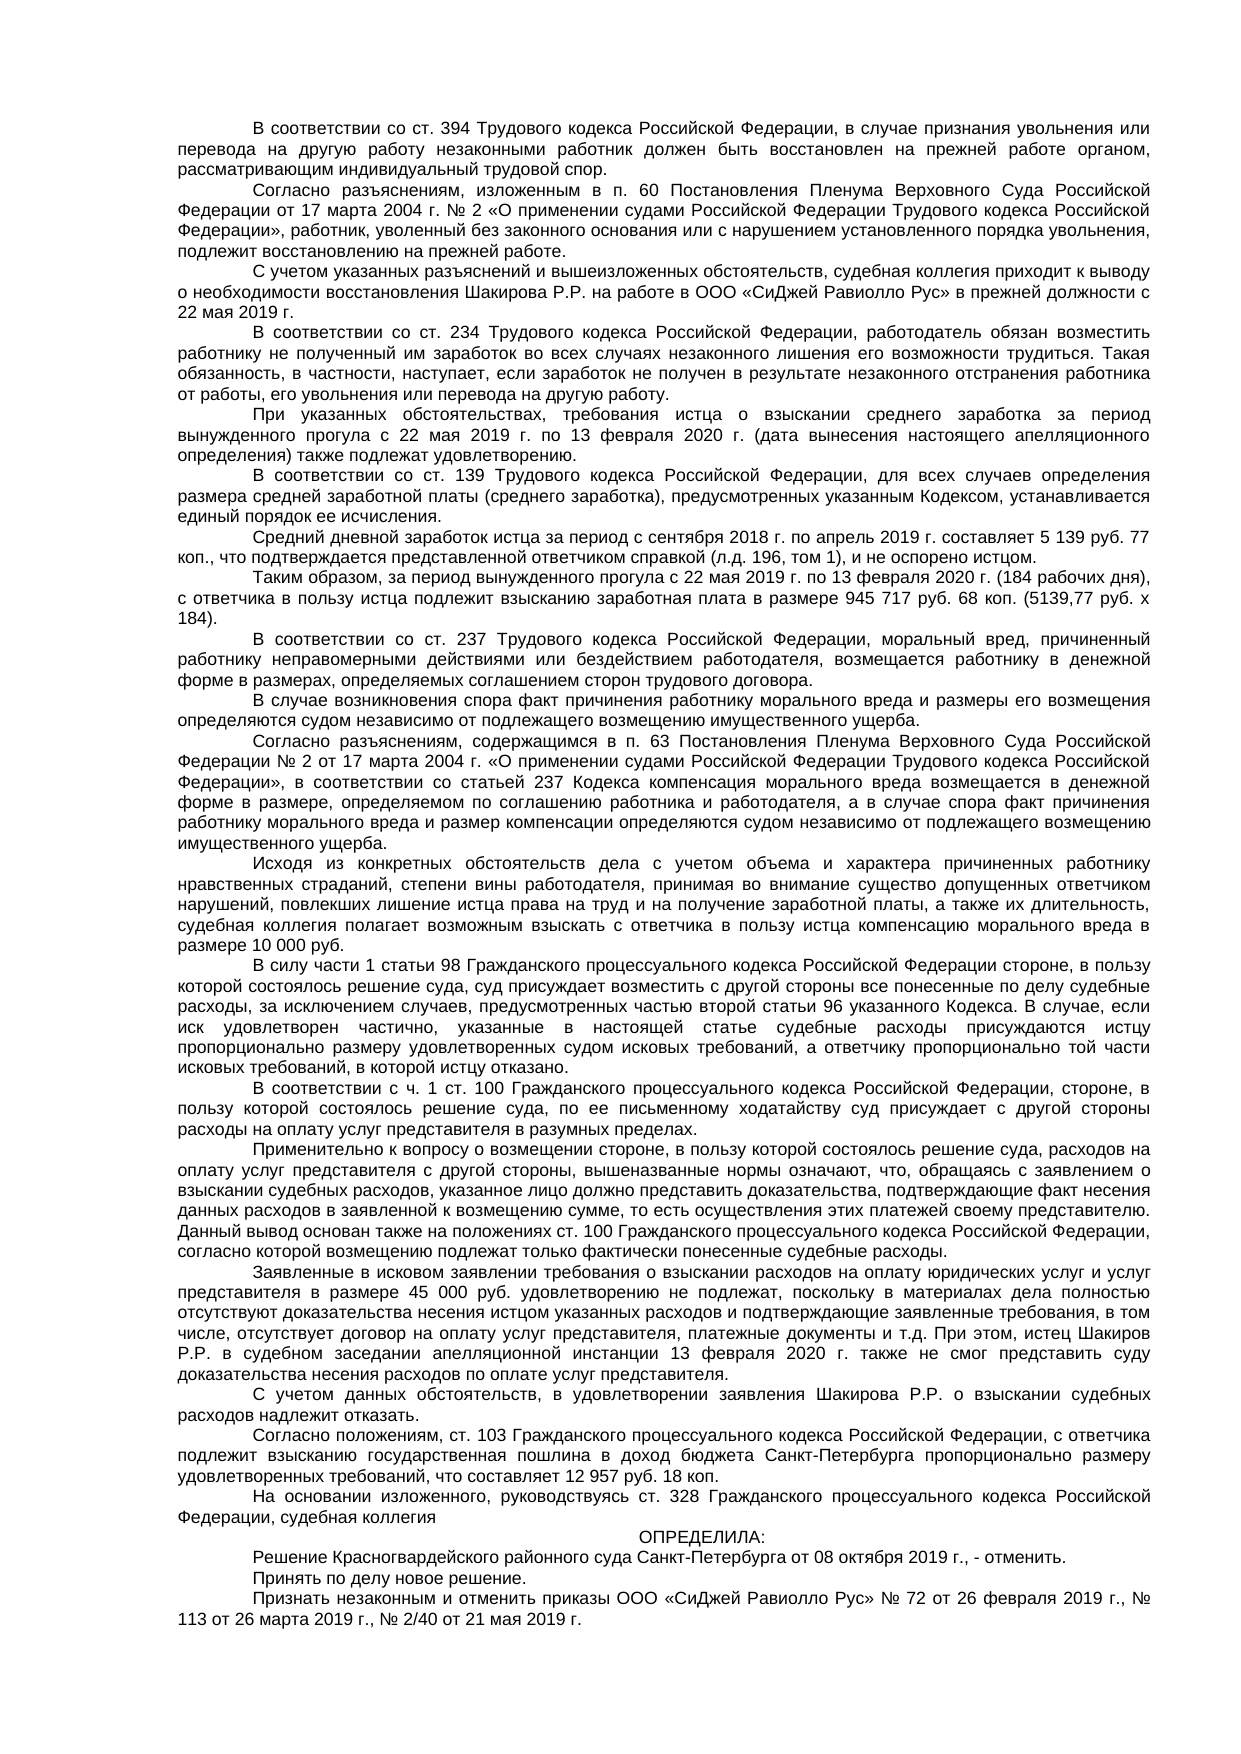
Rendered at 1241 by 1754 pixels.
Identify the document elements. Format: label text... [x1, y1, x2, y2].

text С учетом указанных разъяснений и вышеизложенных обстоятельств, судебная коллегия приходит к выводу о необходимости восстановления Шакирова Р.Р. на работе в ООО «СиДжей Равиолло Рус» в прежней должности с 22 мая 2019 г. [177, 261, 1152, 322]
text При указанных обстоятельствах, требования истца о взыскании среднего заработка за период вынужденного прогула с 22 мая 2019 г. по 13 февраля 2020 г. (дата вынесения настоящего апелляционного определения) также подлежат удовлетворению. [177, 404, 1152, 465]
text Принять по делу новое решение. [177, 1568, 1152, 1588]
text Согласно положениям, ст. 103 Гражданского процессуального кодекса Российской Федерации, с ответчика подлежит взысканию государственная пошлина в доход бюджета Санкт-Петербурга пропорционально размеру удовлетворенных требований, что составляет 12 957 руб. 18 коп. [177, 1425, 1152, 1486]
text В соответствии со ст. 237 Трудового кодекса Российской Федерации, моральный вред, причиненный работнику неправомерными действиями или бездействием работодателя, возмещается работнику в денежной форме в размерах, определяемых соглашением сторон трудового договора. [177, 628, 1152, 690]
text Средний дневной заработок истца за период с сентября 2018 г. по апрель 2019 г. составляет 5 139 руб. 77 коп., что подтверждается представленной ответчиком справкой (л.д. 196, том 1), и не оспорено истцом. [177, 526, 1152, 567]
text Решение Красногвардейского районного суда Санкт-Петербурга от 08 октября 2019 г., - отменить. [177, 1547, 1152, 1568]
text Согласно разъяснениям, изложенным в п. 60 Постановления Пленума Верховного Суда Российской Федерации от 17 марта 2004 г. № 2 «О применении судами Российской Федерации Трудового кодекса Российской Федерации», работник, уволенный без законного основания или с нарушением установленного порядка увольнения, подлежит восстановлению на прежней работе. [177, 179, 1152, 261]
text Заявленные в исковом заявлении требования о взыскании расходов на оплату юридических услуг и услуг представителя в размере 45 000 руб. удовлетворению не подлежат, поскольку в материалах дела полностью отсутствуют доказательства несения истцом указанных расходов и подтверждающие заявленные требования, в том числе, отсутствует договор на оплату услуг представителя, платежные документы и т.д. При этом, истец Шакиров Р.Р. в судебном заседании апелляционной инстанции 13 февраля 2020 г. также не смог представить суду доказательства несения расходов по оплате услуг представителя. [177, 1261, 1152, 1384]
text В соответствии с ч. 1 ст. 100 Гражданского процессуального кодекса Российской Федерации, стороне, в пользу которой состоялось решение суда, по ее письменному ходатайству суд присуждает с другой стороны расходы на оплату услуг представителя в разумных пределах. [177, 1078, 1152, 1139]
text Таким образом, за период вынужденного прогула с 22 мая 2019 г. по 13 февраля 2020 г. (184 рабочих дня), с ответчика в пользу истца подлежит взысканию заработная плата в размере 945 717 руб. 68 коп. (5139,77 руб. х 184). [177, 567, 1152, 628]
text В соответствии со ст. 234 Трудового кодекса Российской Федерации, работодатель обязан возместить работнику не полученный им заработок во всех случаях незаконного лишения его возможности трудиться. Такая обязанность, в частности, наступает, если заработок не получен в результате незаконного отстранения работника от работы, его увольнения или перевода на другую работу. [177, 322, 1152, 404]
text Применительно к вопросу о возмещении стороне, в пользу которой состоялось решение суда, расходов на оплату услуг представителя с другой стороны, вышеназванные нормы означают, что, обращаясь с заявлением о взыскании судебных расходов, указанное лицо должно представить доказательства, подтверждающие факт несения данных расходов в заявленной к возмещению сумме, то есть осуществления этих платежей своему представителю. Данный вывод основан также на положениях ст. 100 Гражданского процессуального кодекса Российской Федерации, согласно которой возмещению подлежат только фактически понесенные судебные расходы. [177, 1139, 1152, 1261]
text В силу части 1 статьи 98 Гражданского процессуального кодекса Российской Федерации стороне, в пользу которой состоялось решение суда, суд присуждает возместить с другой стороны все понесенные по делу судебные расходы, за исключением случаев, предусмотренных частью второй статьи 96 указанного Кодекса. В случае, если иск удовлетворен частично, указанные в настоящей статье судебные расходы присуждаются истцу пропорционально размеру удовлетворенных судом исковых требований, а ответчику пропорционально той части исковых требований, в которой истцу отказано. [177, 955, 1152, 1078]
text В соответствии со ст. 394 Трудового кодекса Российской Федерации, в случае признания увольнения или перевода на другую работу незаконными работник должен быть восстановлен на прежней работе органом, рассматривающим индивидуальный трудовой спор. [177, 118, 1152, 179]
text С учетом данных обстоятельств, в удовлетворении заявления Шакирова Р.Р. о взыскании судебных расходов надлежит отказать. [177, 1384, 1152, 1425]
text Признать незаконным и отменить приказы ООО «СиДжей Равиолло Рус» № 72 от 26 февраля 2019 г., № 113 от 26 марта 2019 г., № 2/40 от 21 мая 2019 г. [177, 1588, 1152, 1629]
text В соответствии со ст. 139 Трудового кодекса Российской Федерации, для всех случаев определения размера средней заработной платы (среднего заработка), предусмотренных указанным Кодексом, устанавливается единый порядок ее исчисления. [177, 465, 1152, 526]
text На основании изложенного, руководствуясь ст. 328 Гражданского процессуального кодекса Российской Федерации, судебная коллегия [177, 1486, 1152, 1527]
text ОПРЕДЕЛИЛА: [177, 1527, 1152, 1547]
text Исходя из конкретных обстоятельств дела с учетом объема и характера причиненных работнику нравственных страданий, степени вины работодателя, принимая во внимание существо допущенных ответчиком нарушений, повлекших лишение истца права на труд и на получение заработной платы, а также их длительность, судебная коллегия полагает возможным взыскать с ответчика в пользу истца компенсацию морального вреда в размере 10 000 руб. [177, 853, 1152, 955]
text Согласно разъяснениям, содержащимся в п. 63 Постановления Пленума Верховного Суда Российской Федерации № 2 от 17 марта 2004 г. «О применении судами Российской Федерации Трудового кодекса Российской Федерации», в соответствии со статьей 237 Кодекса компенсация морального вреда возмещается в денежной форме в размере, определяемом по соглашению работника и работодателя, а в случае спора факт причинения работнику морального вреда и размер компенсации определяются судом независимо от подлежащего возмещению имущественного ущерба. [177, 731, 1152, 853]
text В случае возникновения спора факт причинения работнику морального вреда и размеры его возмещения определяются судом независимо от подлежащего возмещению имущественного ущерба. [177, 690, 1152, 731]
